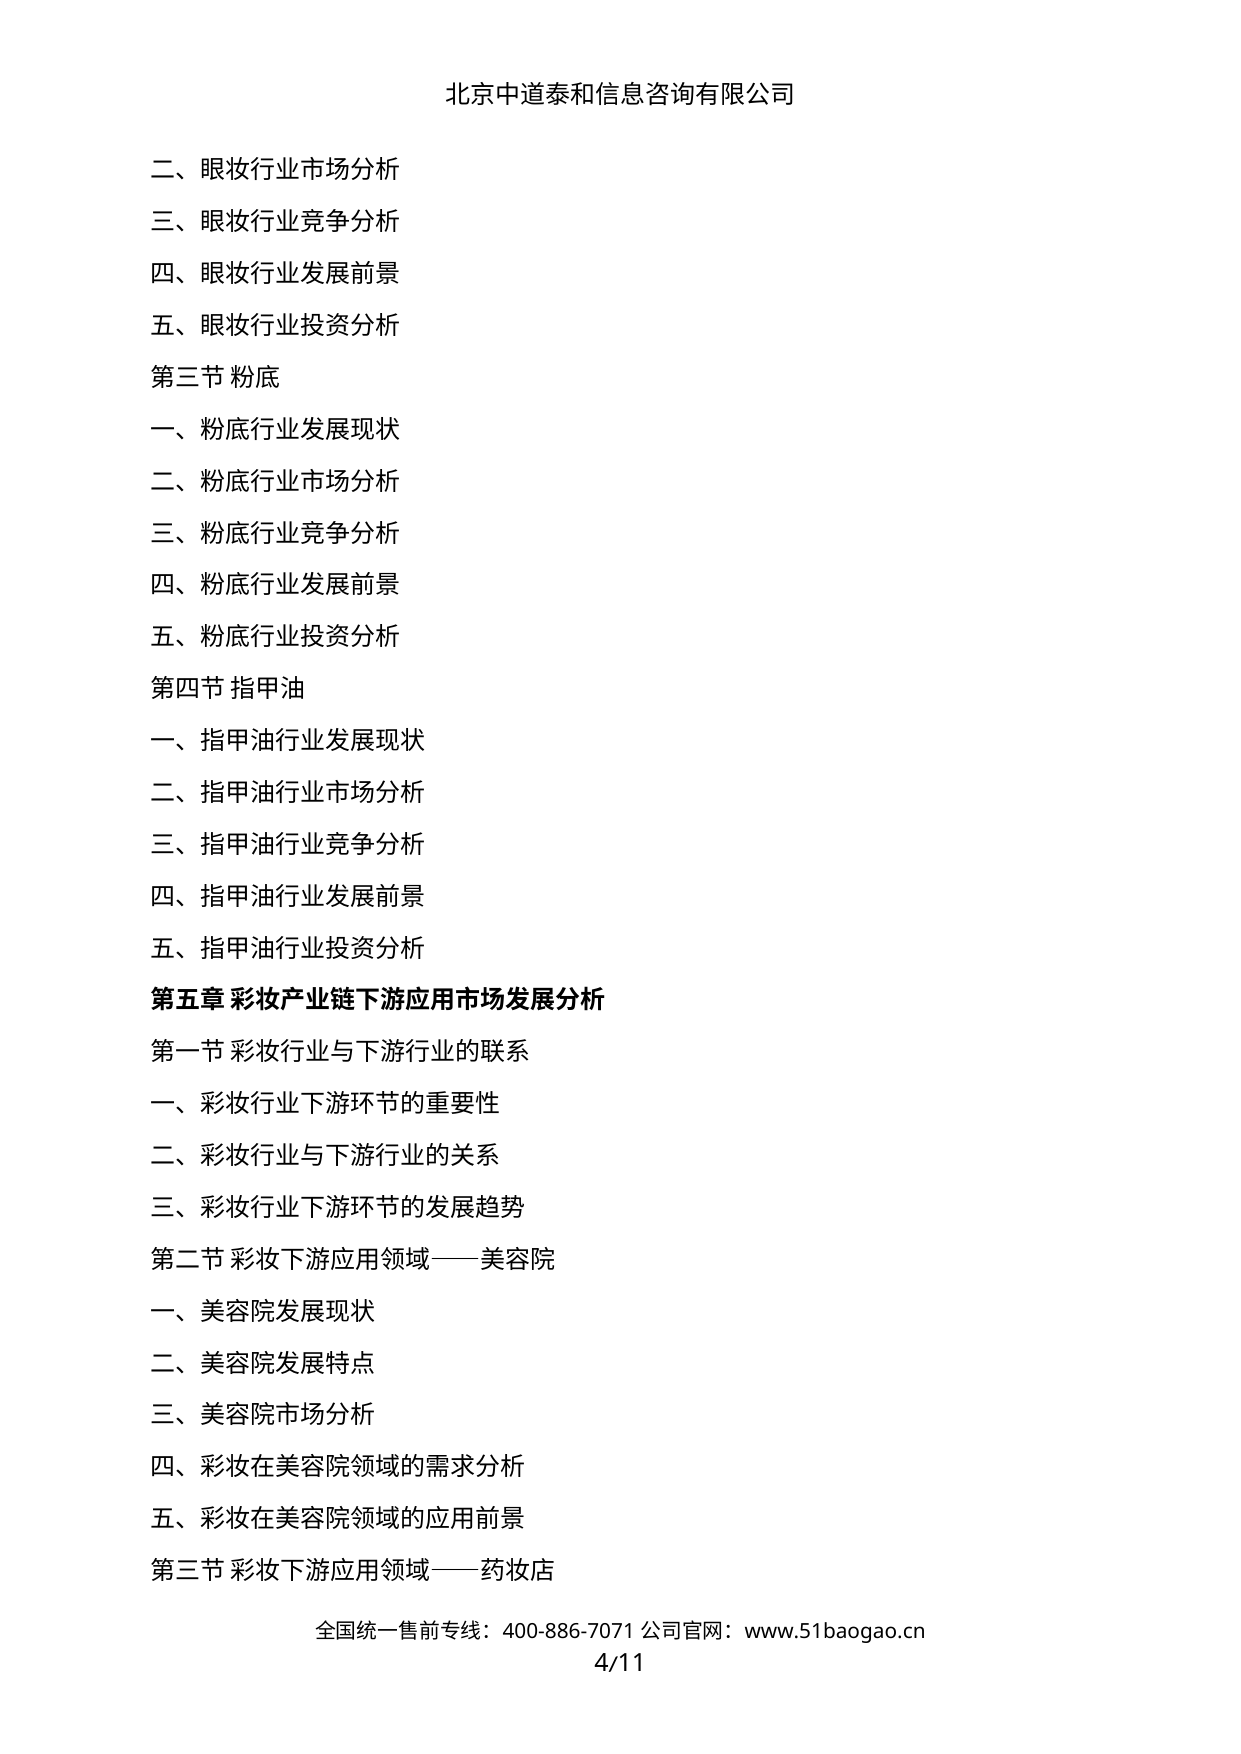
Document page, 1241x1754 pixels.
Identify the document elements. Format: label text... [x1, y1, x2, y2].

text 三、彩妆行业下游环节的发展趋势 [150, 1187, 1090, 1224]
text 三、指甲油行业竞争分析 [150, 824, 1090, 861]
text 四、彩妆在美容院领域的需求分析 [150, 1447, 1090, 1483]
text 第三节 粉底 [150, 357, 1090, 394]
text 二、指甲油行业市场分析 [150, 772, 1090, 809]
text 二、眼妆行业市场分析 [150, 150, 1090, 186]
text 四、眼妆行业发展前景 [150, 254, 1090, 290]
text 二、彩妆行业与下游行业的关系 [150, 1136, 1090, 1172]
text 三、眼妆行业竞争分析 [150, 202, 1090, 238]
text 第一节 彩妆行业与下游行业的联系 [150, 1032, 1090, 1068]
text 一、美容院发展现状 [150, 1291, 1090, 1327]
text 一、彩妆行业下游环节的重要性 [150, 1084, 1090, 1120]
text 二、粉底行业市场分析 [150, 461, 1090, 497]
text 一、指甲油行业发展现状 [150, 721, 1090, 757]
text 三、美容院市场分析 [150, 1395, 1090, 1431]
text 第四节 指甲油 [150, 669, 1090, 705]
text 第二节 彩妆下游应用领域——美容院 [150, 1239, 1090, 1276]
text 四、指甲油行业发展前景 [150, 876, 1090, 912]
text 一、粉底行业发展现状 [150, 409, 1090, 446]
text 五、粉底行业投资分析 [150, 617, 1090, 653]
text 五、指甲油行业投资分析 [150, 928, 1090, 964]
text 五、彩妆在美容院领域的应用前景 [150, 1499, 1090, 1535]
text 二、美容院发展特点 [150, 1343, 1090, 1379]
text 四、粉底行业发展前景 [150, 565, 1090, 601]
text 第五章 彩妆产业链下游应用市场发展分析 [150, 980, 1090, 1016]
text 五、眼妆行业投资分析 [150, 306, 1090, 342]
text 三、粉底行业竞争分析 [150, 513, 1090, 549]
text 第三节 彩妆下游应用领域——药妆店 [150, 1551, 1090, 1587]
